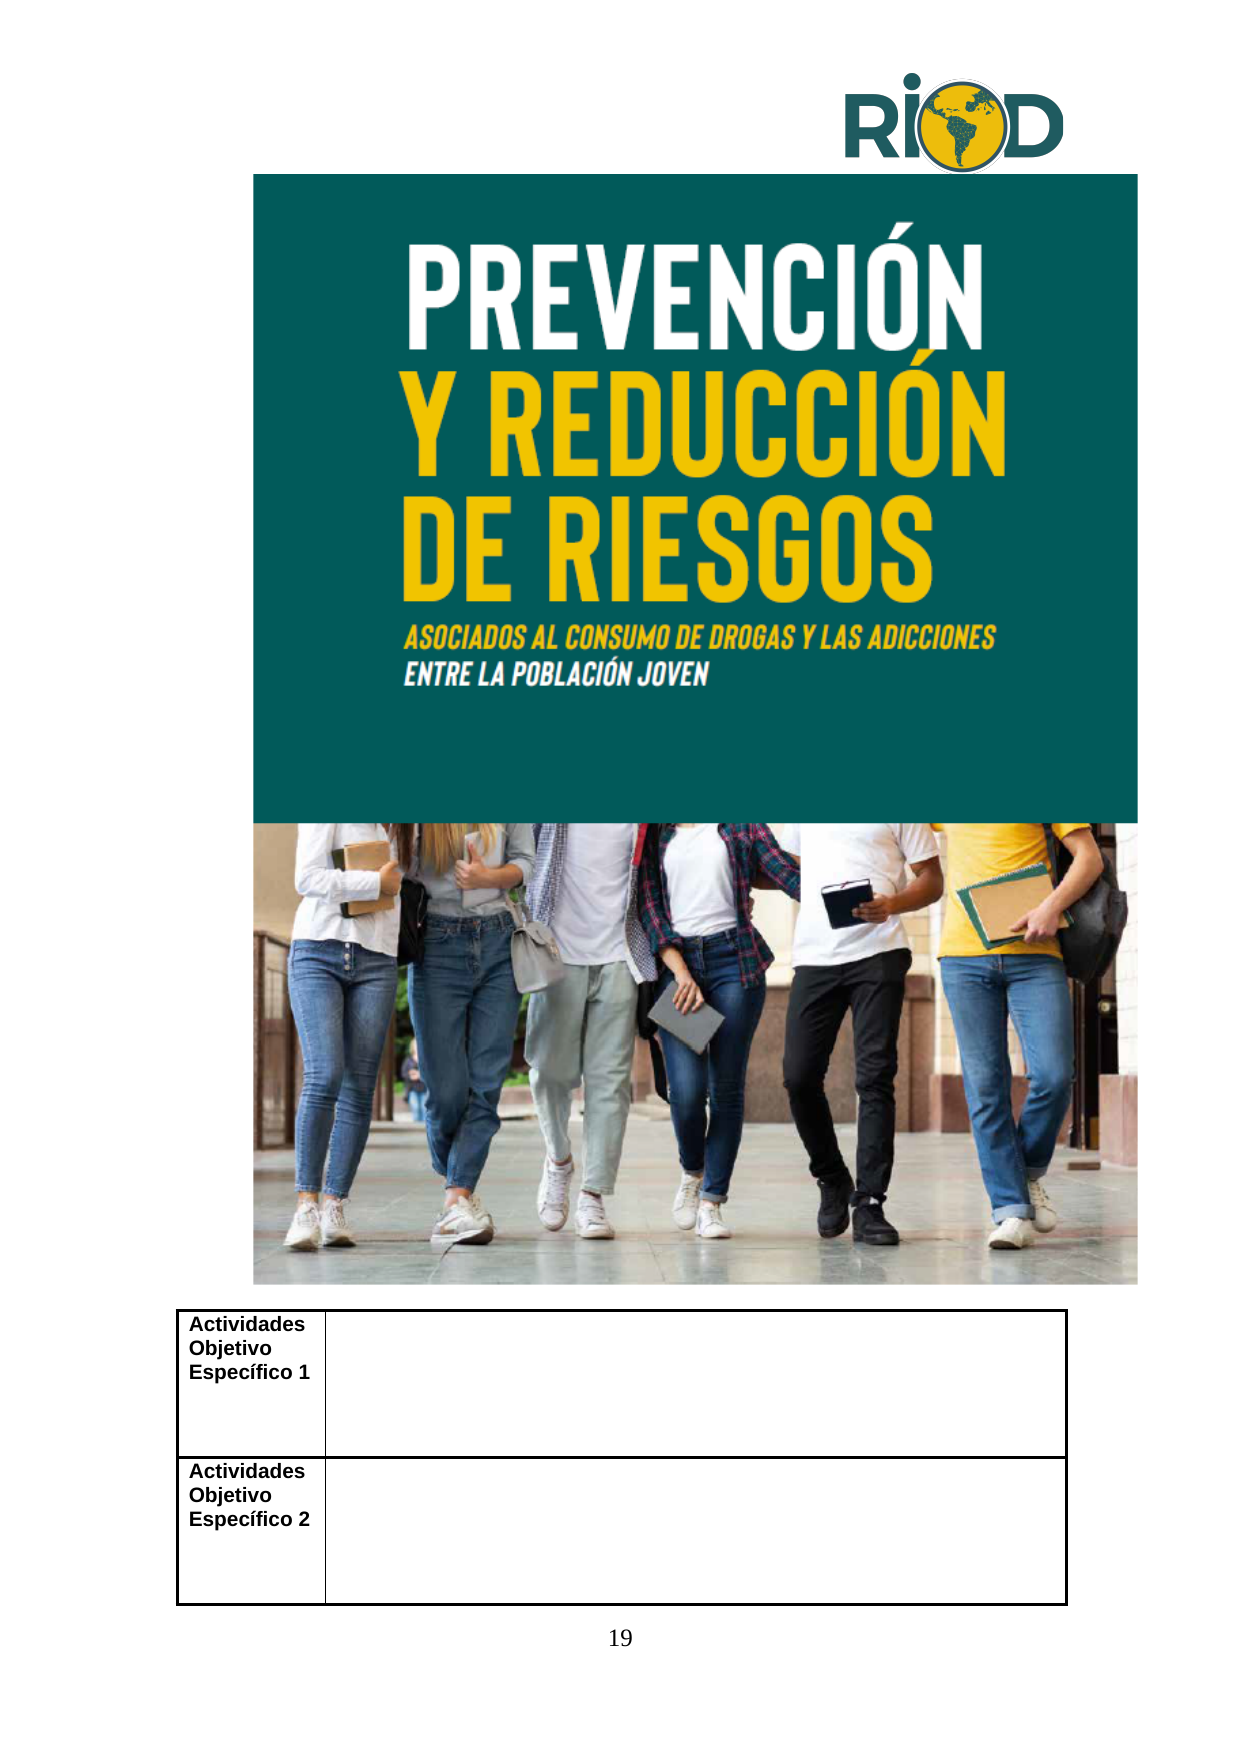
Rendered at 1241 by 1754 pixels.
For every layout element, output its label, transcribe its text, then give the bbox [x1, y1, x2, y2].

table_cell Actividades Objetivo Específico 2 [179, 1459, 325, 1603]
table_header Actividades Objetivo Específico 1 [179, 1312, 325, 1456]
table_header [326, 1312, 1065, 1456]
picture [253, 73, 1138, 1286]
table_cell [326, 1459, 1065, 1603]
